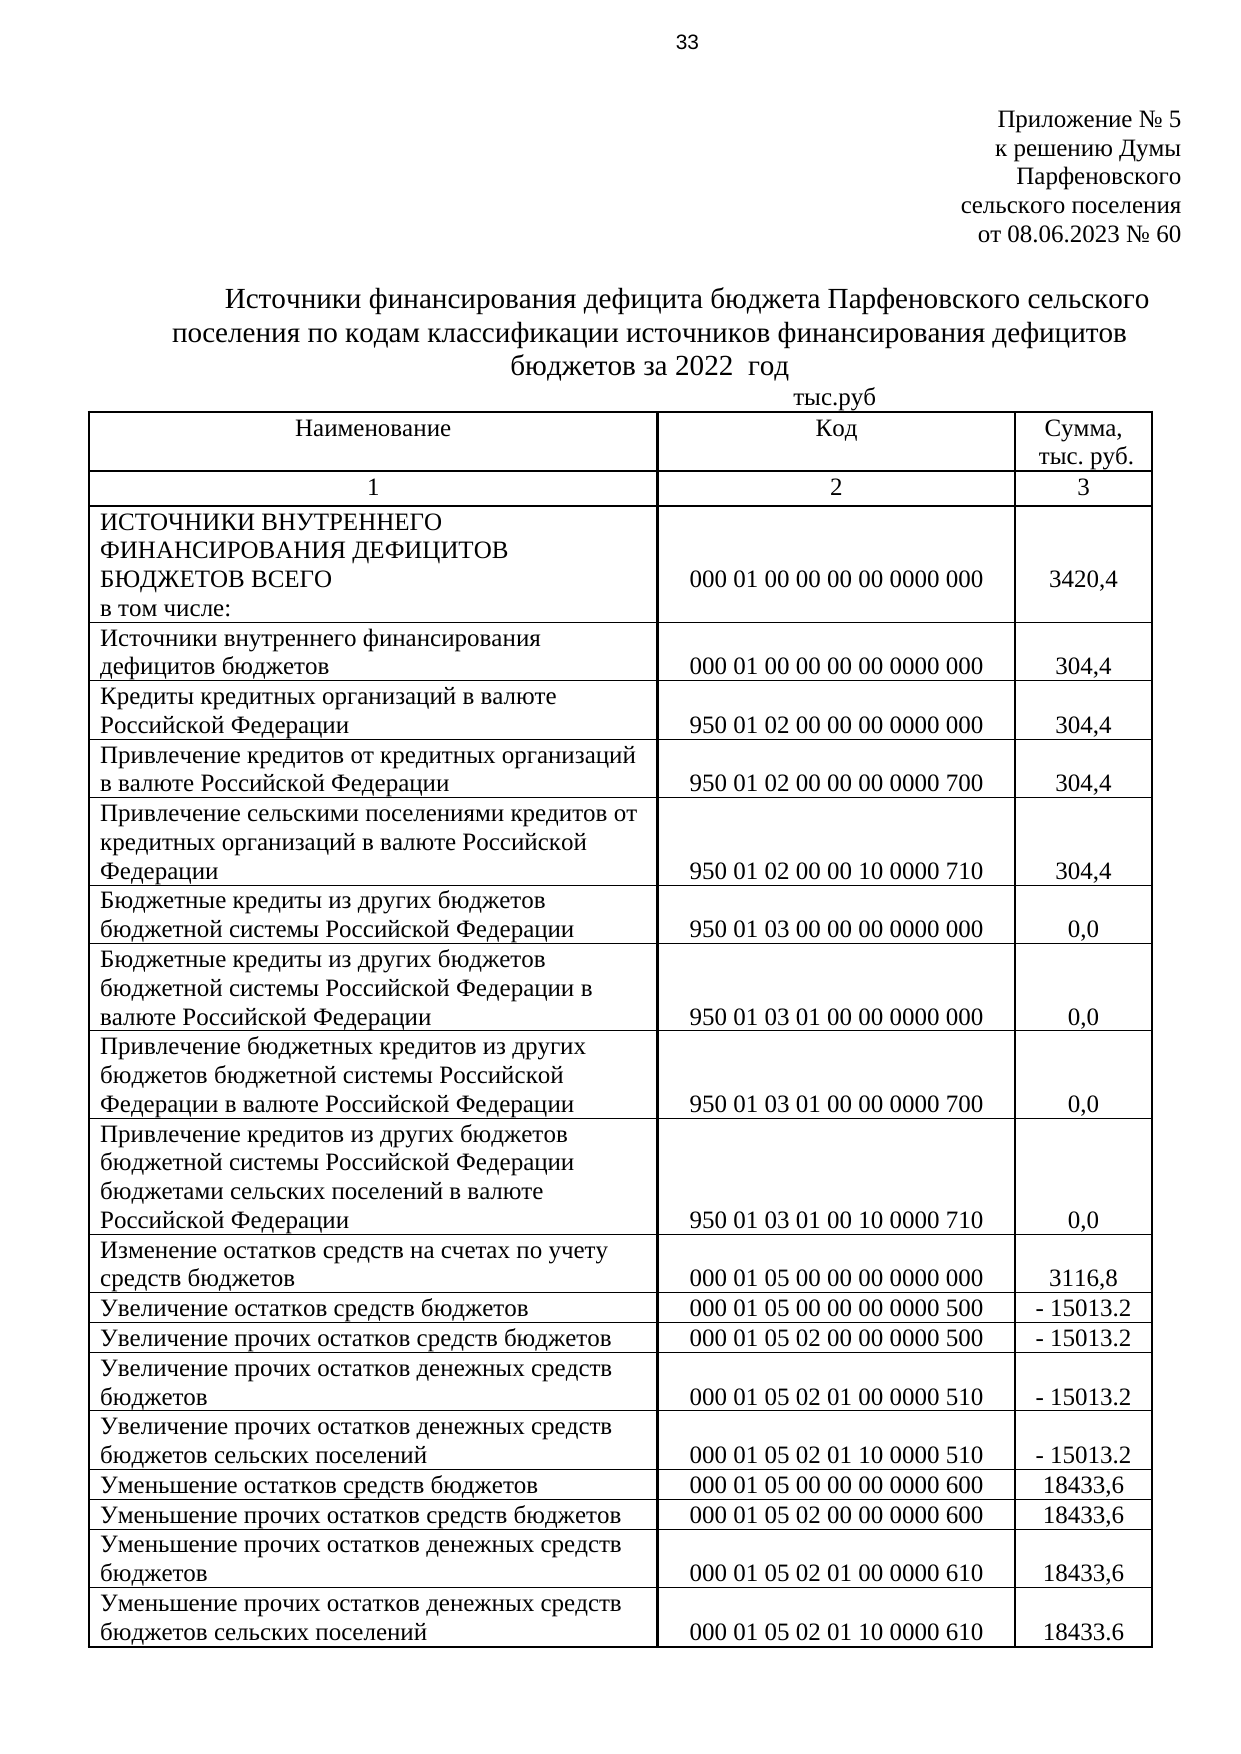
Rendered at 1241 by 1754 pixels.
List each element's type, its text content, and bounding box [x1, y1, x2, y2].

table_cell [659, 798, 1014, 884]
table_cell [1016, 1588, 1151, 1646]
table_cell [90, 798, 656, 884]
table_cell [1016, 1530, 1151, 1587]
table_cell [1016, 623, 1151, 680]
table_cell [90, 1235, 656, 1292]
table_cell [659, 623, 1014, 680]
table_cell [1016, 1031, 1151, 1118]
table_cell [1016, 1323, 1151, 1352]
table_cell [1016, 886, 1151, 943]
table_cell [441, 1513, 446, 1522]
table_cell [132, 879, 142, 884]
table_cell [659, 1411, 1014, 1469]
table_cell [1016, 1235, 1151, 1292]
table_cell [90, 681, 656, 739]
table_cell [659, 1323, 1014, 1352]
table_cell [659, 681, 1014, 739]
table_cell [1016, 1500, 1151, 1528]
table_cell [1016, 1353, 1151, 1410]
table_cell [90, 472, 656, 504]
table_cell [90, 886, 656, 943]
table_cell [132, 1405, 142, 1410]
text Источники финансирования дефицита бюджета Парфеновского сельского поселения по кодам классификации источников финансирования дефицитов бюджетов за 2022 год [118, 281, 1181, 382]
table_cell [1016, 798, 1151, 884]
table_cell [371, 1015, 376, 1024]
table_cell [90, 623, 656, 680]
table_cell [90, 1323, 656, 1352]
text сельского поселения [118, 190, 1181, 219]
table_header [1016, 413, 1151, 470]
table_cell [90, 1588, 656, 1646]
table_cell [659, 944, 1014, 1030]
text Приложение № 5 [118, 104, 1181, 133]
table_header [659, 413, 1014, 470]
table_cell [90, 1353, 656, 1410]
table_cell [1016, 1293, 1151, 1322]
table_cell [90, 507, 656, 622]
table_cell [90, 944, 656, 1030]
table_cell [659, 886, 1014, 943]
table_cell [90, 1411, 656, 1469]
text тыс.руб [783, 382, 1181, 411]
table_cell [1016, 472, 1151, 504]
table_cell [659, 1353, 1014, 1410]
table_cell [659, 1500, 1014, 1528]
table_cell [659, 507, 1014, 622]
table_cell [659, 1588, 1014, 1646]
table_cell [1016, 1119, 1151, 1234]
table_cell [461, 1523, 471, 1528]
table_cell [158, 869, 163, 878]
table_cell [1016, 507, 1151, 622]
text Парфеновского [118, 161, 1181, 190]
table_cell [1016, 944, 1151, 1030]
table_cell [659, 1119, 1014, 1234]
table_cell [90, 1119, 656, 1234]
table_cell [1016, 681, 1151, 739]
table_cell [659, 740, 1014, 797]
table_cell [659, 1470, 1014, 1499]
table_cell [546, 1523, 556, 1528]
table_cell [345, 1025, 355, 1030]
text к решению Думы [118, 133, 1181, 161]
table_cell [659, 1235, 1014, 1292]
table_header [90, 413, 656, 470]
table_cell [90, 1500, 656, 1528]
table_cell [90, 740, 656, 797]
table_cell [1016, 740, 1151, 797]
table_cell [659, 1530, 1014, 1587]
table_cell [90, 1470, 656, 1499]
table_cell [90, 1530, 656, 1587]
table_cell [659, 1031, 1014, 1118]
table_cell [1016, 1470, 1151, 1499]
text от 08.06.2023 № 60 [118, 219, 1181, 248]
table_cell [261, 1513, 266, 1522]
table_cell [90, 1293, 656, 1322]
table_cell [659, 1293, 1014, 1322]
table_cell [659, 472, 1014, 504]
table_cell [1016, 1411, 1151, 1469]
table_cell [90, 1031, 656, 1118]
